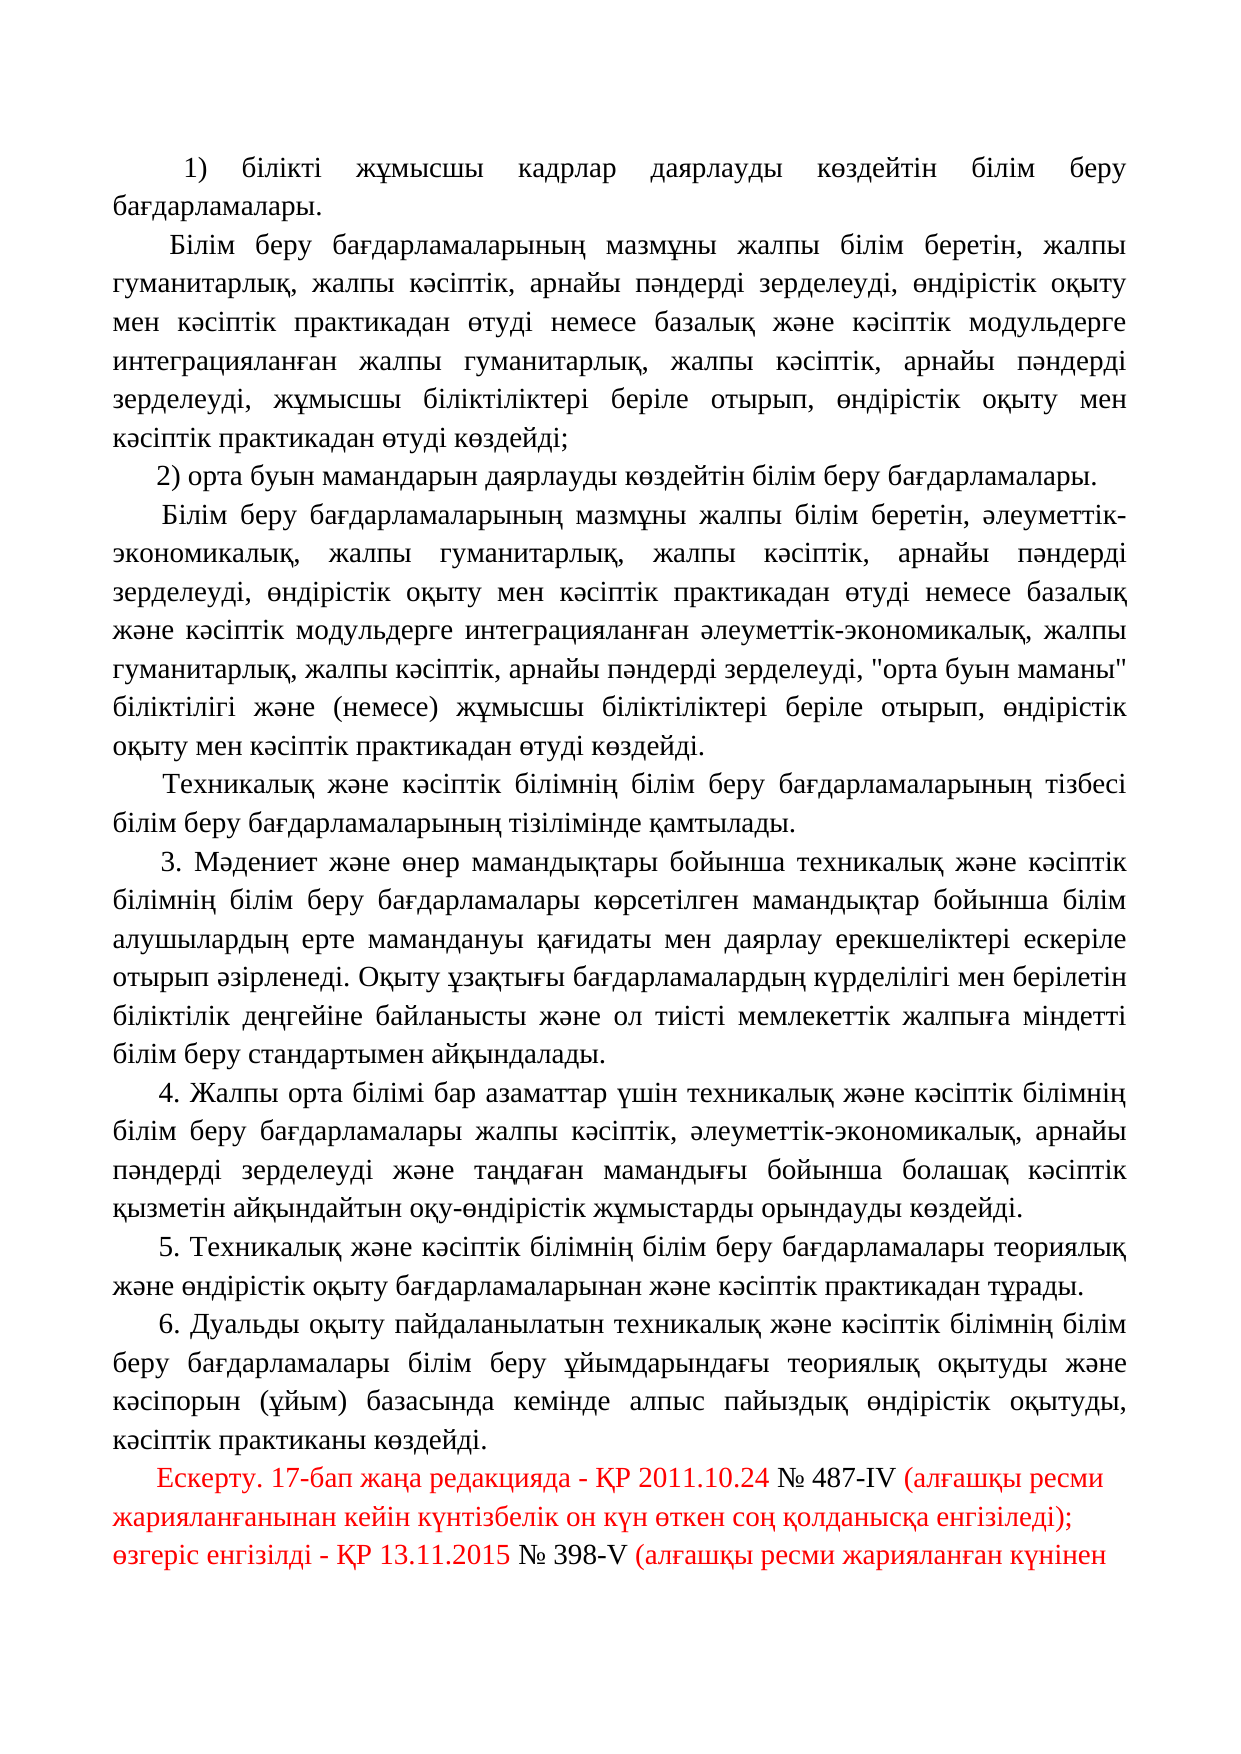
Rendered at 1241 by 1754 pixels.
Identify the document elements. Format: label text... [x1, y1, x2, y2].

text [112, 1460, 1128, 1571]
text 6. Дуальды оқыту пайдаланылатын техникалық және кәсіптік білімнің білім беру бағдарламалары білім беру ұйымдарындағы теориялық оқытуды және кәсіпорын (ұйым) базасында кемінде алпыс пайыздық өндірістік оқытуды, кәсіптік практиканы көздейді. [112, 1306, 1128, 1455]
text 3. Мәдениет және өнер мамандықтары бойынша техникалық және кәсіптік білімнің білім беру бағдарламалары көрсетілген мамандықтар бойынша білім алушылардың ерте мамандануы қағидаты мен даярлау ерекшеліктері ескеріле отырып әзірленеді. Оқыту ұзақтығы бағдарламалардың күрделілігі мен берілетін біліктілік деңгейіне байланысты және ол тиісті мемлекеттік жалпыға міндетті білім беру стандартымен айқындалады. [112, 844, 1128, 1070]
text Білім беру бағдарламаларының мазмұны жалпы білім беретін, жалпы гуманитарлық, жалпы кәсіптік, арнайы пәндерді зерделеуді, өндірістік оқыту мен кәсіптік практикадан өтуді немесе базалық және кәсіптік модульдерге интеграцияланған жалпы гуманитарлық, жалпы кәсіптік, арнайы пәндерді зерделеуді, жұмысшы біліктіліктері беріле отырып, өндірістік оқыту мен кәсіптік практикадан өтуді көздейді; [112, 227, 1128, 453]
text Техникалық және кәсіптік білімнің білім беру бағдарламаларының тізбесі білім беру бағдарламаларының тізілімінде қамтылады. [112, 767, 1128, 839]
text 2) орта буын мамандарын даярлауды көздейтін білім беру бағдарламалары. [112, 458, 1128, 492]
text 1) білікті жұмысшы кадрлар даярлауды көздейтін білім беру бағдарламалары. [112, 150, 1128, 222]
text 4. Жалпы орта білімі бар азаматтар үшін техникалық және кәсіптік білімнің білім беру бағдарламалары жалпы кәсіптік, әлеуметтік-экономикалық, арнайы пәндерді зерделеуді және таңдаған мамандығы бойынша болашақ кәсіптік қызметін айқындайтын оқу-өндірістік жұмыстарды орындауды көздейді. [112, 1075, 1128, 1224]
text Білім беру бағдарламаларының мазмұны жалпы білім беретін, әлеуметтік-экономикалық, жалпы гуманитарлық, жалпы кәсіптік, арнайы пәндерді зерделеуді, өндірістік оқыту мен кәсіптік практикадан өтуді немесе базалық және кәсіптік модульдерге интеграцияланған әлеуметтік-экономикалық, жалпы гуманитарлық, жалпы кәсіптік, арнайы пәндерді зерделеуді, "орта буын маманы" біліктілігі және (немесе) жұмысшы біліктіліктері беріле отырып, өндірістік оқыту мен кәсіптік практикадан өтуді көздейді. [112, 497, 1128, 762]
text 5. Техникалық және кәсіптік білімнің білім беру бағдарламалары теориялық және өндірістік оқыту бағдарламаларынан және кәсіптік практикадан тұрады. [112, 1229, 1128, 1301]
